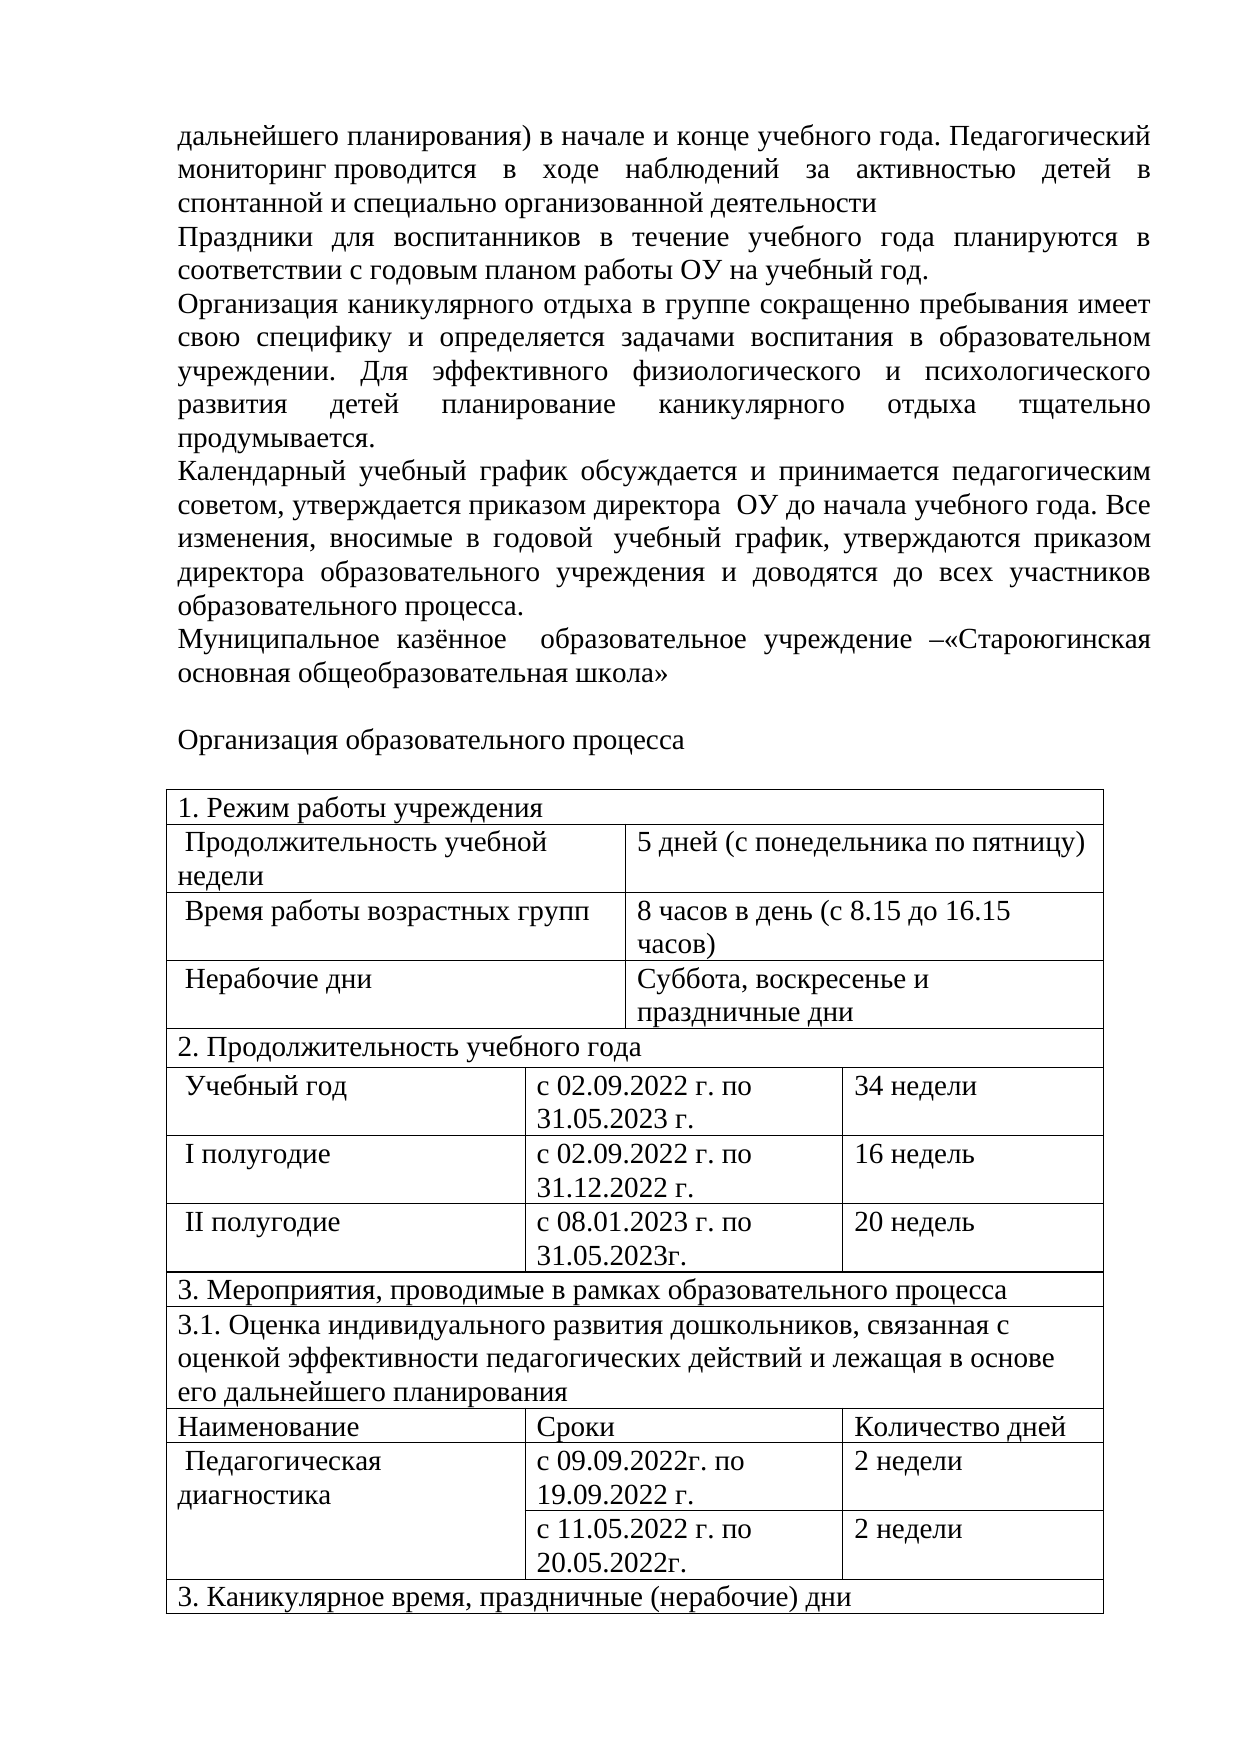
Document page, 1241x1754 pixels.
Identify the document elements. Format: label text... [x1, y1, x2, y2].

table_cell с 08.01.2023 г. по 31.05.2023г. [526, 1204, 842, 1271]
table_cell с 11.05.2022 г. по 20.05.2022г. [526, 1511, 842, 1578]
table_cell 5 дней (с понедельника по пятницу) [626, 825, 1103, 892]
table_cell 2 недели [843, 1511, 1103, 1578]
text Муниципальное казённое образовательное учреждение –«Староюгинская основная общеобразовательная школа» [177, 621, 1152, 688]
text Организация каникулярного отдыха в группе сокращенно пребывания имеет свою специфику и определяется задачами воспитания в образовательном учреждении. Для эффективного физиологического и психологического развития детей планирование каникулярного отдыха тщательно продумывается. [177, 286, 1152, 453]
table_header 1. Режим работы учреждения [167, 790, 1103, 823]
text Организация образовательного процесса [177, 722, 1152, 755]
table_cell 20 недель [843, 1204, 1103, 1271]
table_cell 3.1. Оценка индивидуального развития дошкольников, связанная с оценкой эффективности педагогических действий и лежащая в основе его дальнейшего планирования [167, 1307, 1103, 1408]
table_cell Учебный год [167, 1068, 525, 1135]
table_cell Количество дней [843, 1409, 1103, 1442]
table_cell с 09.09.2022г. по 19.09.2022 г. [526, 1443, 842, 1510]
table_cell 3. Каникулярное время, праздничные (нерабочие) дни [167, 1580, 1103, 1613]
table_cell с 02.09.2022 г. по 31.05.2023 г. [526, 1068, 842, 1135]
table_cell 3. Мероприятия, проводимые в рамках образовательного процесса [167, 1273, 1103, 1306]
table_cell 2. Продолжительность учебного года [167, 1029, 1103, 1067]
table_cell Сроки [526, 1409, 842, 1442]
table_cell Суббота, воскресенье и праздничные дни [626, 961, 1103, 1028]
table_cell 34 недели [843, 1068, 1103, 1135]
table_cell Продолжительность учебной недели [167, 825, 625, 892]
table_cell Наименование [167, 1409, 525, 1442]
text Календарный учебный график обсуждается и принимается педагогическим советом, утверждается приказом директора ОУ до начала учебного года. Все изменения, вносимые в годовой учебный график, утверждаются приказом директора образовательного учреждения и доводятся до всех участников образовательного процесса. [177, 453, 1152, 621]
table_cell Время работы возрастных групп [167, 893, 625, 960]
table_cell I полугодие [167, 1136, 525, 1203]
table_cell 8 часов в день (с 8.15 до 16.15 часов) [626, 893, 1103, 960]
table_cell II полугодие [167, 1204, 525, 1271]
table_cell 16 недель [843, 1136, 1103, 1203]
table_cell Педагогическая диагностика [167, 1443, 525, 1578]
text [177, 118, 1152, 219]
table_cell 2 недели [843, 1443, 1103, 1510]
table_cell Нерабочие дни [167, 961, 625, 1028]
table_cell с 02.09.2022 г. по 31.12.2022 г. [526, 1136, 842, 1203]
text Праздники для воспитанников в течение учебного года планируются в соответствии с годовым планом работы ОУ на учебный год. [177, 219, 1152, 286]
